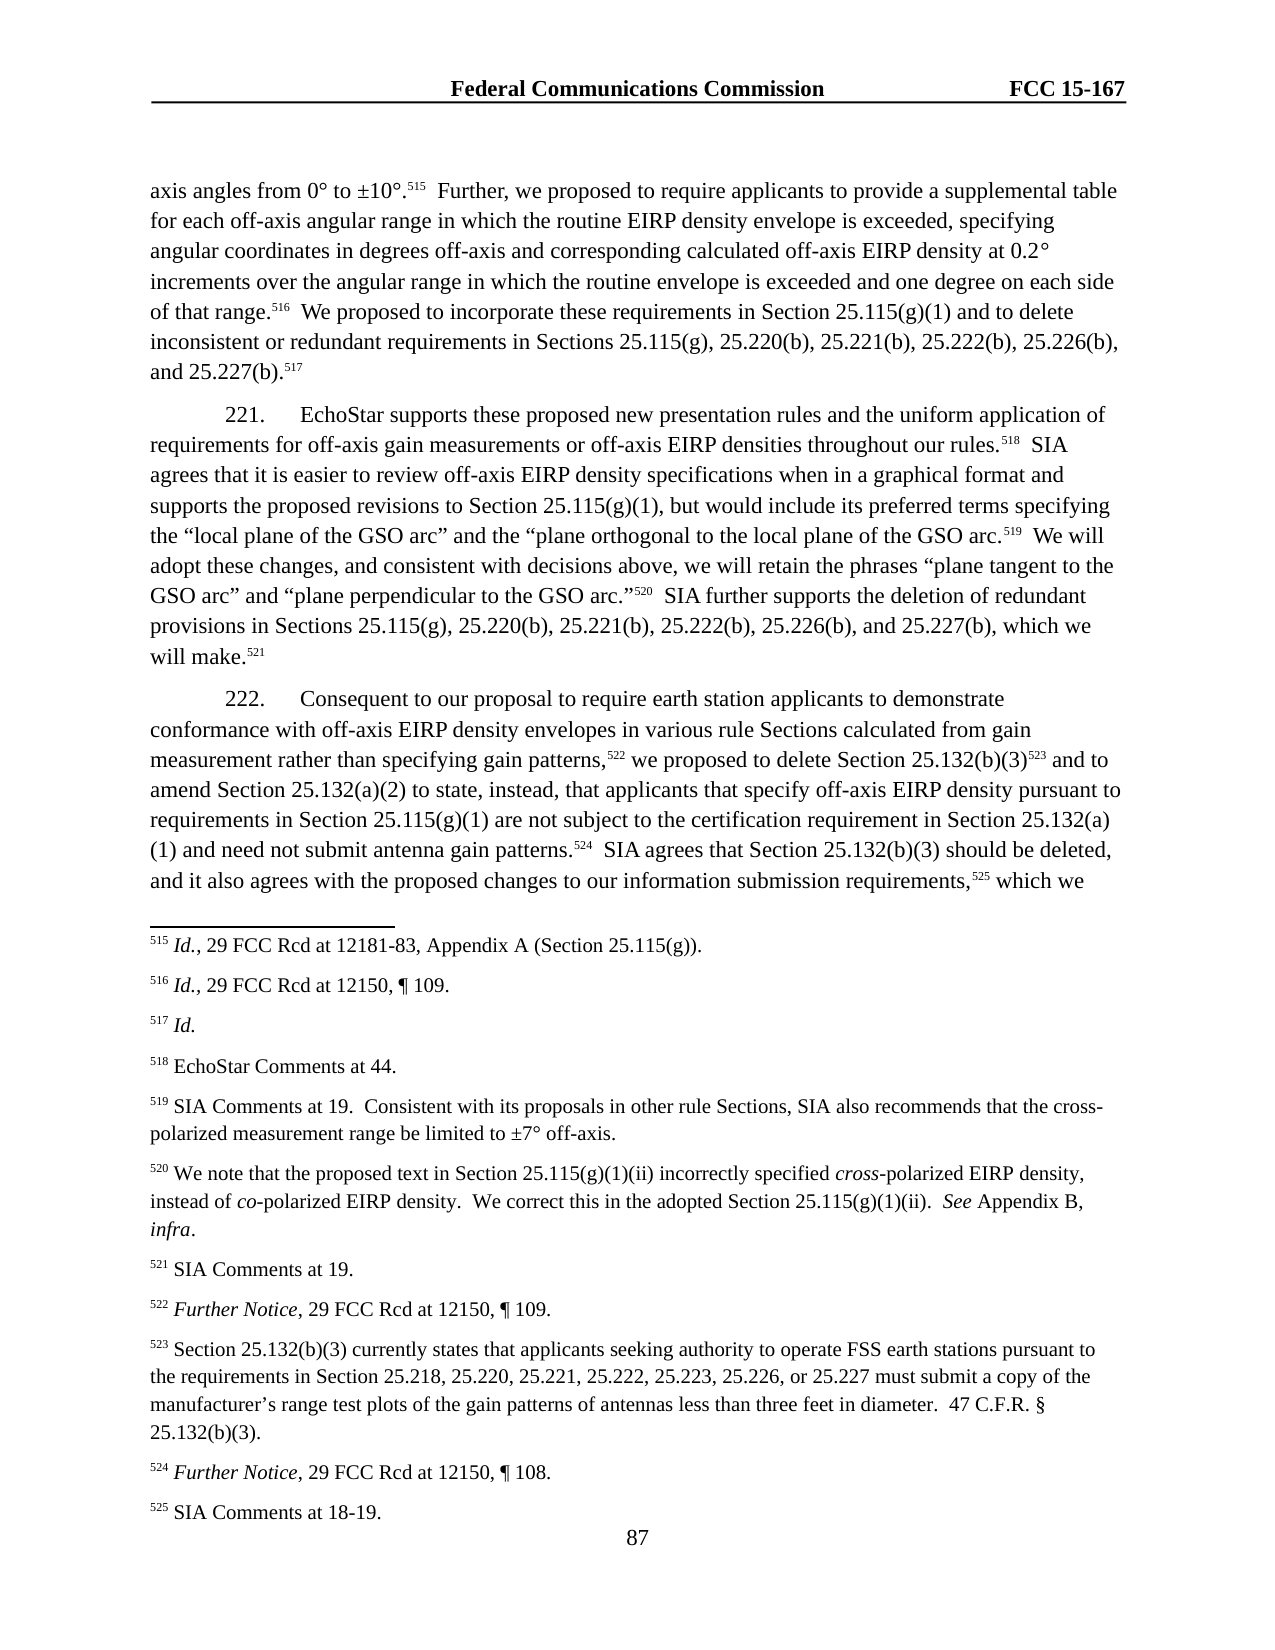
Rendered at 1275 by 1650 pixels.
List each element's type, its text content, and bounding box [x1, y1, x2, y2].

text EchoStar supports these proposed new presentation rules and the uniform application of requirements for off-axis gain measurements or off-axis EIRP densities throughout our rules. SIA agrees that it is easier to review off-axis EIRP density specifications when in a graphical format and supports the proposed revisions to Section 25.115(g)(1), but would include its preferred terms specifying the “local plane of the GSO arc” and the “plane orthogonal to the local plane of the GSO arc. We will adopt these changes, and consistent with decisions above, we will retain the phrases “plane tangent to the GSO arc” and “plane perpendicular to the GSO arc.” SIA further supports the deletion of redundant provisions in Sections 25.115(g), 25.220(b), 25.221(b), 25.222(b), 25.226(b), and 25.227(b), which we will make. [150, 401, 1125, 669]
text Rather than requiring applicants to specify off-axis EIRP density in tables, we proposed to amend our rules to require them to file off-axis EIRP density charts with relevant routine envelopes superimposed, and to provide supplemental data in tabular form in order to demonstrate eligibility for routine licensing under EIRP density criteria in various other rule Sections. Specifically, we proposed to require applicants to provide charts specifying EIRP density calculated based on measurement pursuant to Section 25.132(b)(1), in both orthogonal planes, with the relevant routine envelopes superimposed. We proposed to require submission of two charts for co-polarized EIRP density in the plane tangent to the GSO arc: one covering the range of off-axis angles from 0° to ±10° and another covering the range from 0° to ±180° off-axis. In addition, our proposed rules included requirements to provide plots of maximum cross-polarized EIRP density in the planes tangent to, and perpendicular to, the GSO arc at off-axis angles from 0° to ±10°. Further, we proposed to require applicants to provide a supplemental table for each off-axis angular range in which the routine EIRP density envelope is exceeded, specifying angular coordinates in degrees off-axis and corresponding calculated off-axis EIRP density at 0.2° increments over the angular range in which the routine envelope is exceeded and one degree on each side of that range. We proposed to incorporate these requirements in Section 25.115(g)(1) and to delete inconsistent or redundant requirements in Sections 25.115(g), 25.220(b), 25.221(b), 25.222(b), 25.226(b), and 25.227(b). [150, 177, 1125, 385]
text Consequent to our proposal to require earth station applicants to demonstrate conformance with off-axis EIRP density envelopes in various rule Sections calculated from gain measurement rather than specifying gain patterns, we proposed to delete Section 25.132(b)(3) and to amend Section 25.132(a)(2) to state, instead, that applicants that specify off-axis EIRP density pursuant to requirements in Section 25.115(g)(1) are not subject to the certification requirement in Section 25.132(a)(1) and need not submit antenna gain patterns. SIA agrees that Section 25.132(b)(3) should be deleted, and it also agrees with the proposed changes to our information submission requirements, which we will adopt. [150, 685, 1125, 893]
